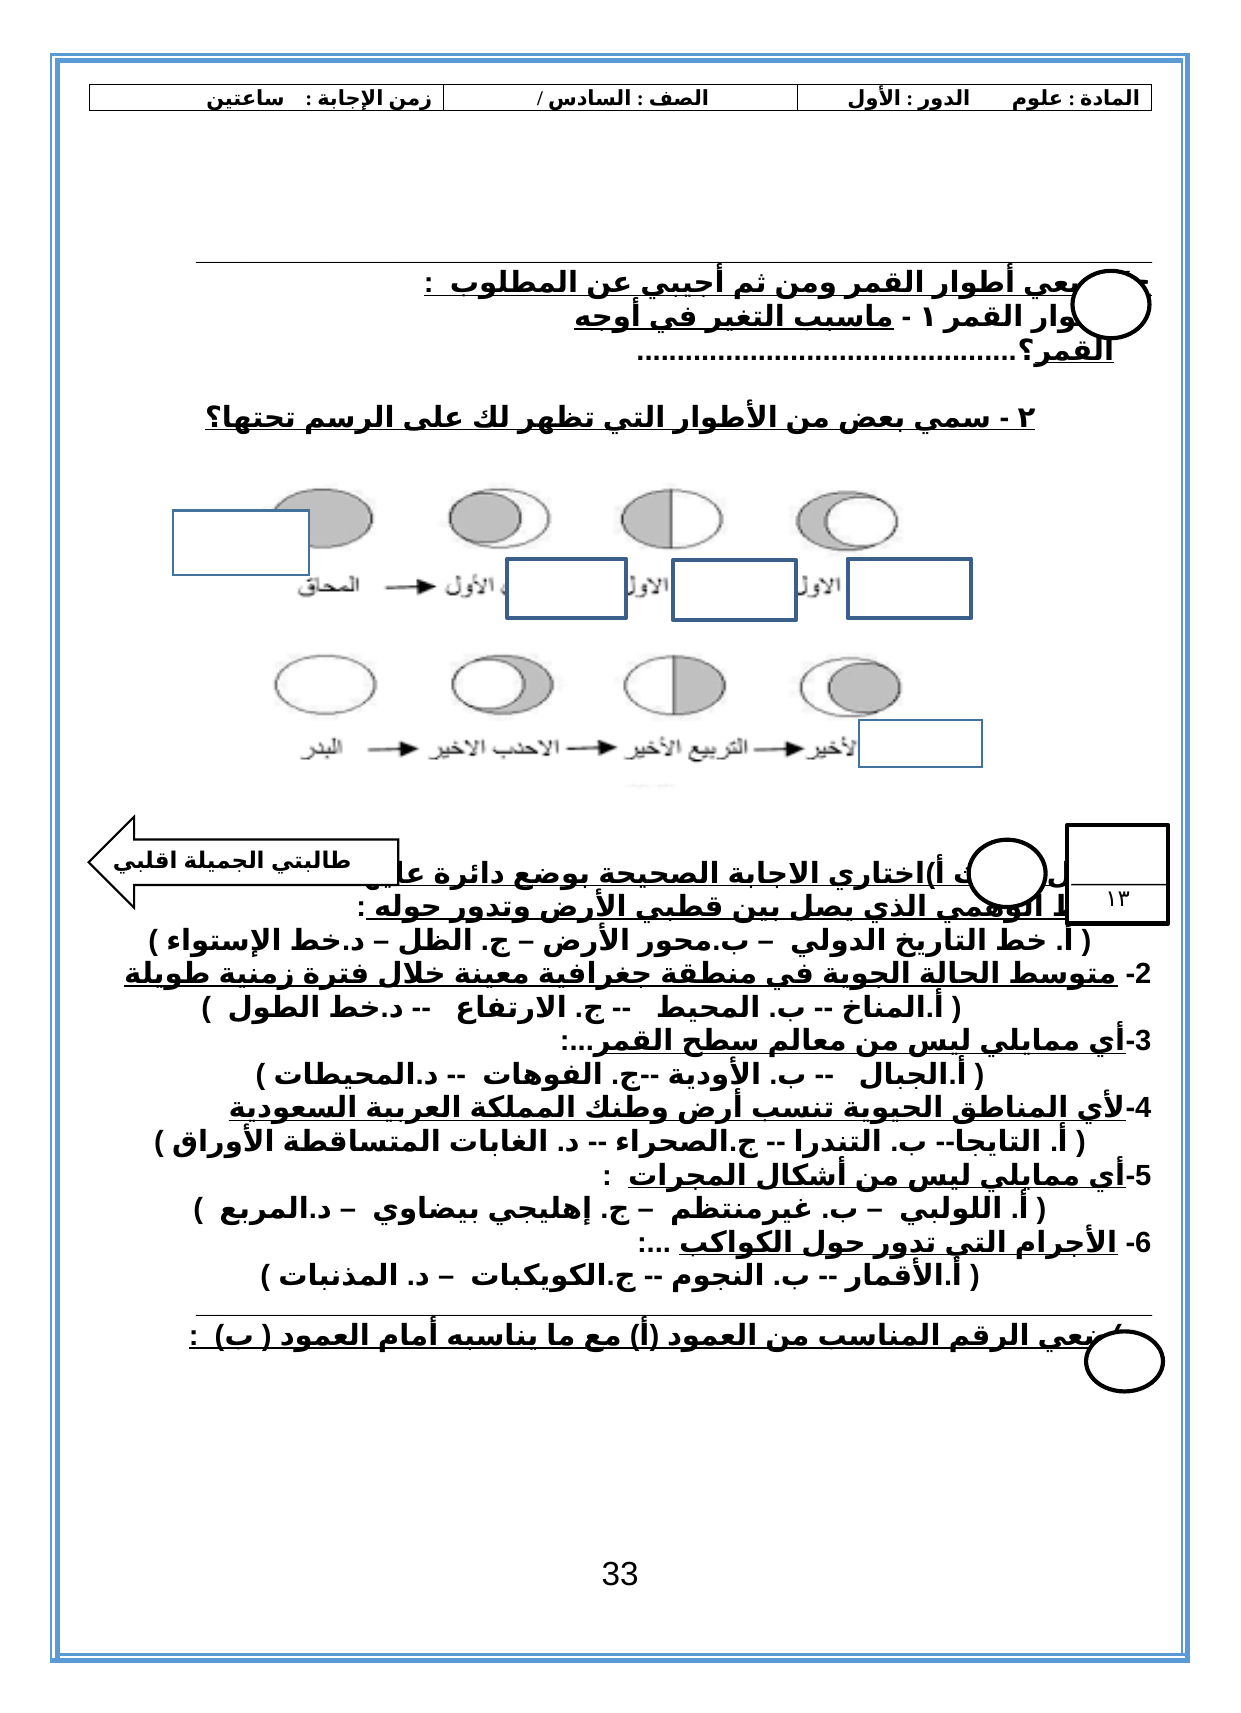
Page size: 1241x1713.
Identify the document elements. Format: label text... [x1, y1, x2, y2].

text 2- متوسط الحالة الجوية في منطقة جغرافية معينة خلال فترة زمنية طويلة [89, 956, 1151, 990]
text ( أ. التايجا-- ب. التندرا -- ج.الصحراء -- د. الغابات المتساقطة الأوراق ) [89, 1124, 1151, 1158]
text ___________________________________________________________________________ [89, 239, 1151, 266]
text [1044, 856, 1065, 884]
text ( أ.الأقمار -- ب. النجوم -- ج.الكويكبات – د. المذنبات ) [89, 1258, 1151, 1292]
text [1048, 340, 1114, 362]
text السؤال الثالث أ)اختاري الاجابة الصحيحة بوضع دائرة عليها: [400, 856, 971, 885]
picture [250, 466, 952, 789]
text 4-لأي المناطق الحيوية تنسب أرض وطنك المملكة العربية السعودية [89, 1091, 1151, 1124]
text أطوار القمر ١ - ماسبب التغير في أوجه القمر؟............................................... [89, 299, 1096, 366]
text 6- الأجرام التي تدور حول الكواكب ...: [89, 1225, 1151, 1258]
text ( أ. اللولبي – ب. غيرمنتظم – ج. إهليجي بيضاوي – د.المربع ) [89, 1191, 1151, 1225]
text ج) تتبعي أطوار القمر ومن ثم أجيبي عن المطلوب : [89, 266, 1151, 299]
text 1-الخط الوهمي الذي يصل بين قطبي الأرض وتدور حوله : [89, 889, 988, 923]
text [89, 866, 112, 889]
text ( أ.الجبال -- ب. الأودية --ج. الفوهات -- د.المحيطات ) [89, 1057, 1151, 1091]
text ٢ - سمي بعض من الأطوار التي تظهر لك على الرسم تحتها؟ [89, 400, 1151, 433]
text ( أ.المناخ -- ب. المحيط -- ج. الارتفاع -- د.خط الطول ) [89, 990, 1075, 1023]
text 5-أي ممايلي ليس من أشكال المجرات : [89, 1158, 1151, 1191]
text 3-أي ممايلي ليس من معالم سطح القمر...: [89, 1023, 1151, 1057]
text ___________________________________________________________________________ ب)ضعي الرقم المناسب من العمود (أ) مع ما يناسبه أمام العمود ( ب) : [89, 1292, 1151, 1352]
text ( أ. خط التاريخ الدولي – ب.محور الأرض – ج. الظل – د.خط الإستواء ) [89, 923, 1151, 956]
